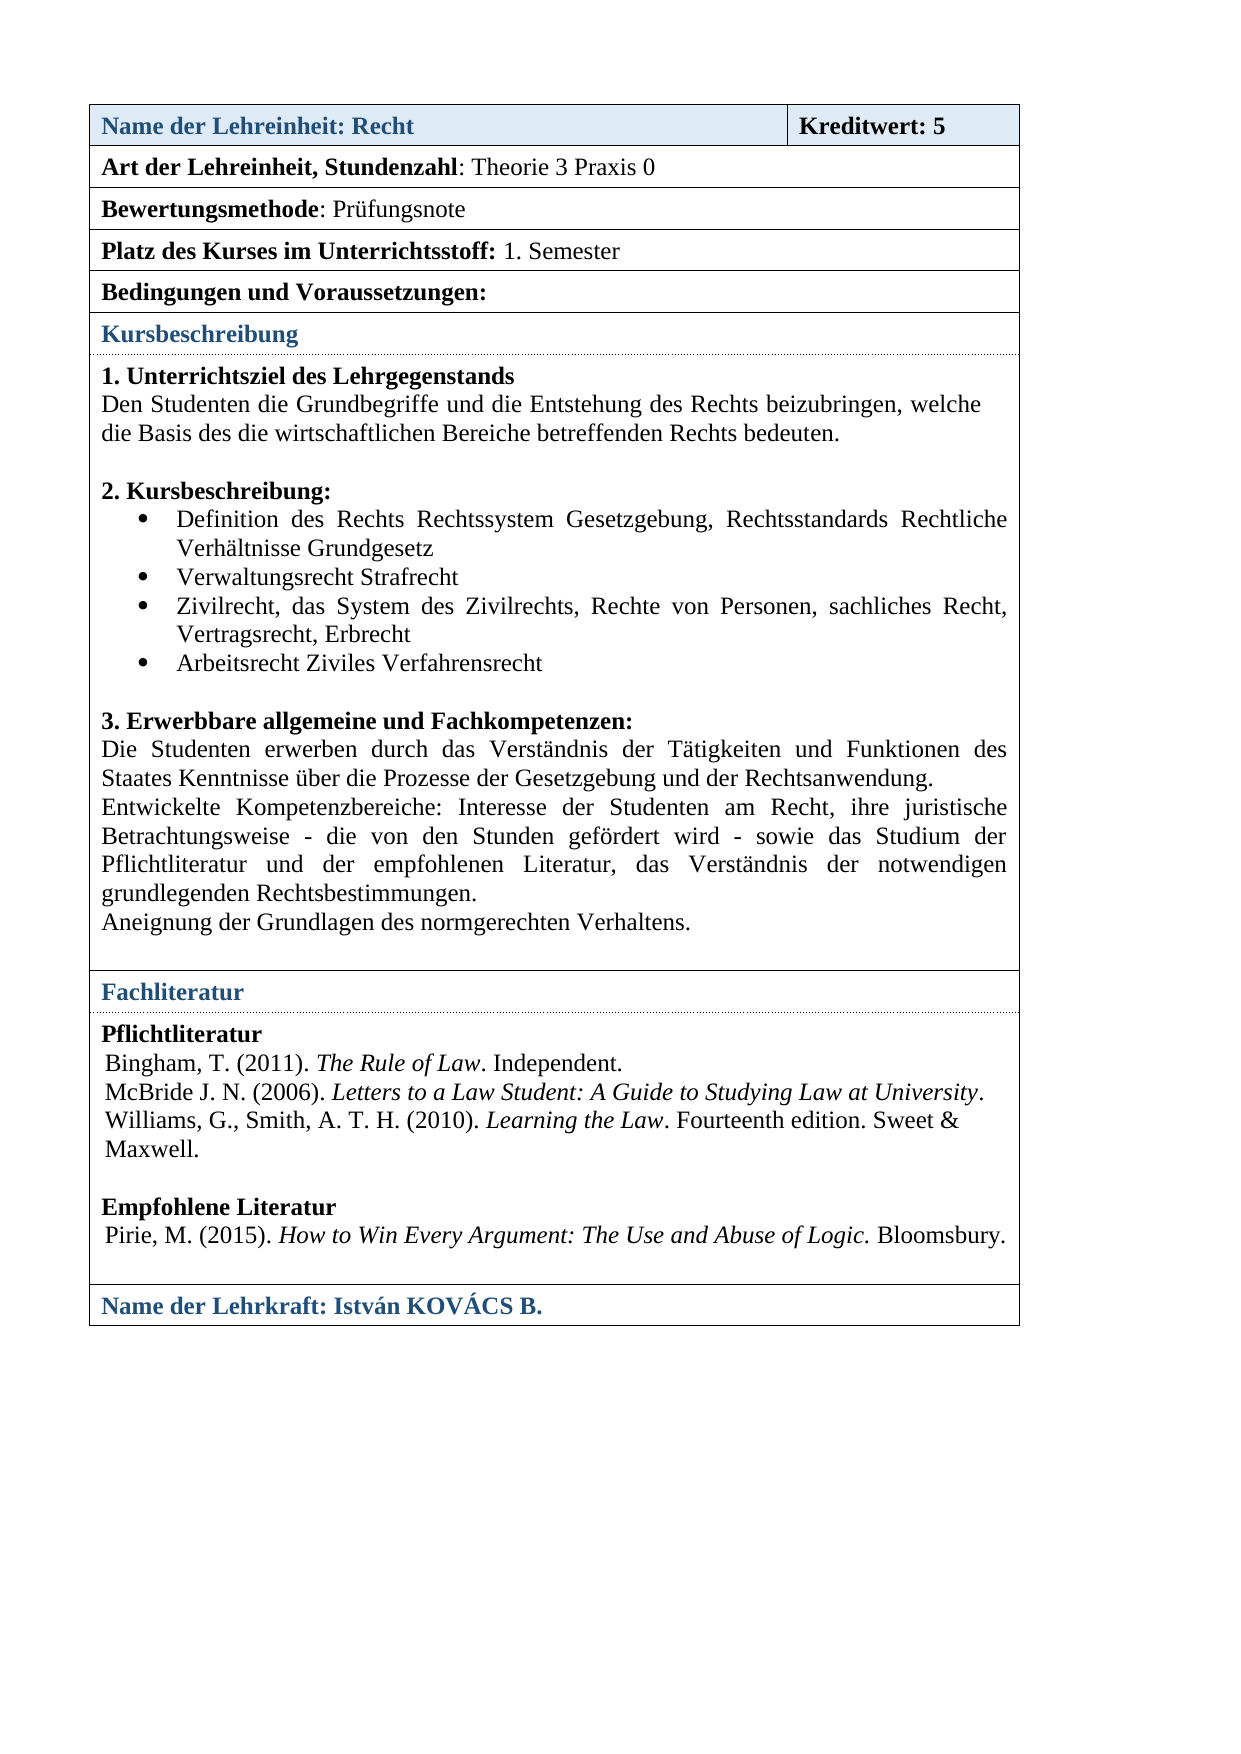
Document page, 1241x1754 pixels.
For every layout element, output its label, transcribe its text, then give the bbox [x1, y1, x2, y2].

table_cell Kursbeschreibung [90, 313, 1019, 354]
table_cell Pflichtliteratur Bingham, T. (2011). The Rule of Law. Independent. McBride J. N. (2006). Letters to a Law Student: A Guide to Studying Law at University. Williams, G., Smith, A. T. H. (2010). Learning the Law. Fourteenth edition. Sweet & Maxwell. Empfohlene Literatur Pirie, M. (2015). How to Win Every Argument: The Use and Abuse of Logic. Bloomsbury. [90, 1012, 1019, 1284]
table_cell Bewertungsmethode: Prüfungsnote [90, 188, 1019, 229]
table_cell Platz des Kurses im Unterrichtsstoff: 1. Semester [90, 230, 1019, 270]
table_cell Art der Lehreinheit, Stundenzahl: Theorie 3 Praxis 0 [90, 146, 1019, 187]
table_cell Name der Lehrkraft: István KOVÁCS B. [90, 1285, 1019, 1325]
table_header Kreditwert: 5 [788, 105, 1019, 145]
table_cell Fachliteratur [90, 971, 1019, 1012]
table_cell 1. Unterrichtsziel des Lehrgegenstands Den Studenten die Grundbegriffe und die Entstehung des Rechts beizubringen, welche die Basis des die wirtschaftlichen Bereiche betreffenden Rechts bedeuten. 2. Kursbeschreibung: Definition des Rechts Rechtssystem Gesetzgebung, Rechtsstandards Rechtliche Verhältnisse Grundgesetz Verwaltungsrecht Strafrecht Zivilrecht, das System des Zivilrechts, Rechte von Personen, sachliches Recht, Vertragsrecht, Erbrecht Arbeitsrecht Ziviles Verfahrensrecht 3. Erwerbbare allgemeine und Fachkompetenzen: Die Studenten erwerben durch das Verständnis der Tätigkeiten und Funktionen des Staates Kenntnisse über die Prozesse der Gesetzgebung und der Rechtsanwendung. Entwickelte Kompetenzbereiche: Interesse der Studenten am Recht, ihre juristische Betrachtungsweise - die von den Stunden gefördert wird - sowie das Studium der Pflichtliteratur und der empfohlenen Literatur, das Verständnis der notwendigen grundlegenden Rechtsbestimmungen. Aneignung der Grundlagen des normgerechten Verhaltens. [90, 354, 1019, 970]
table_header Name der Lehreinheit: Recht [90, 105, 787, 145]
table_cell Bedingungen und Voraussetzungen: [90, 271, 1019, 312]
